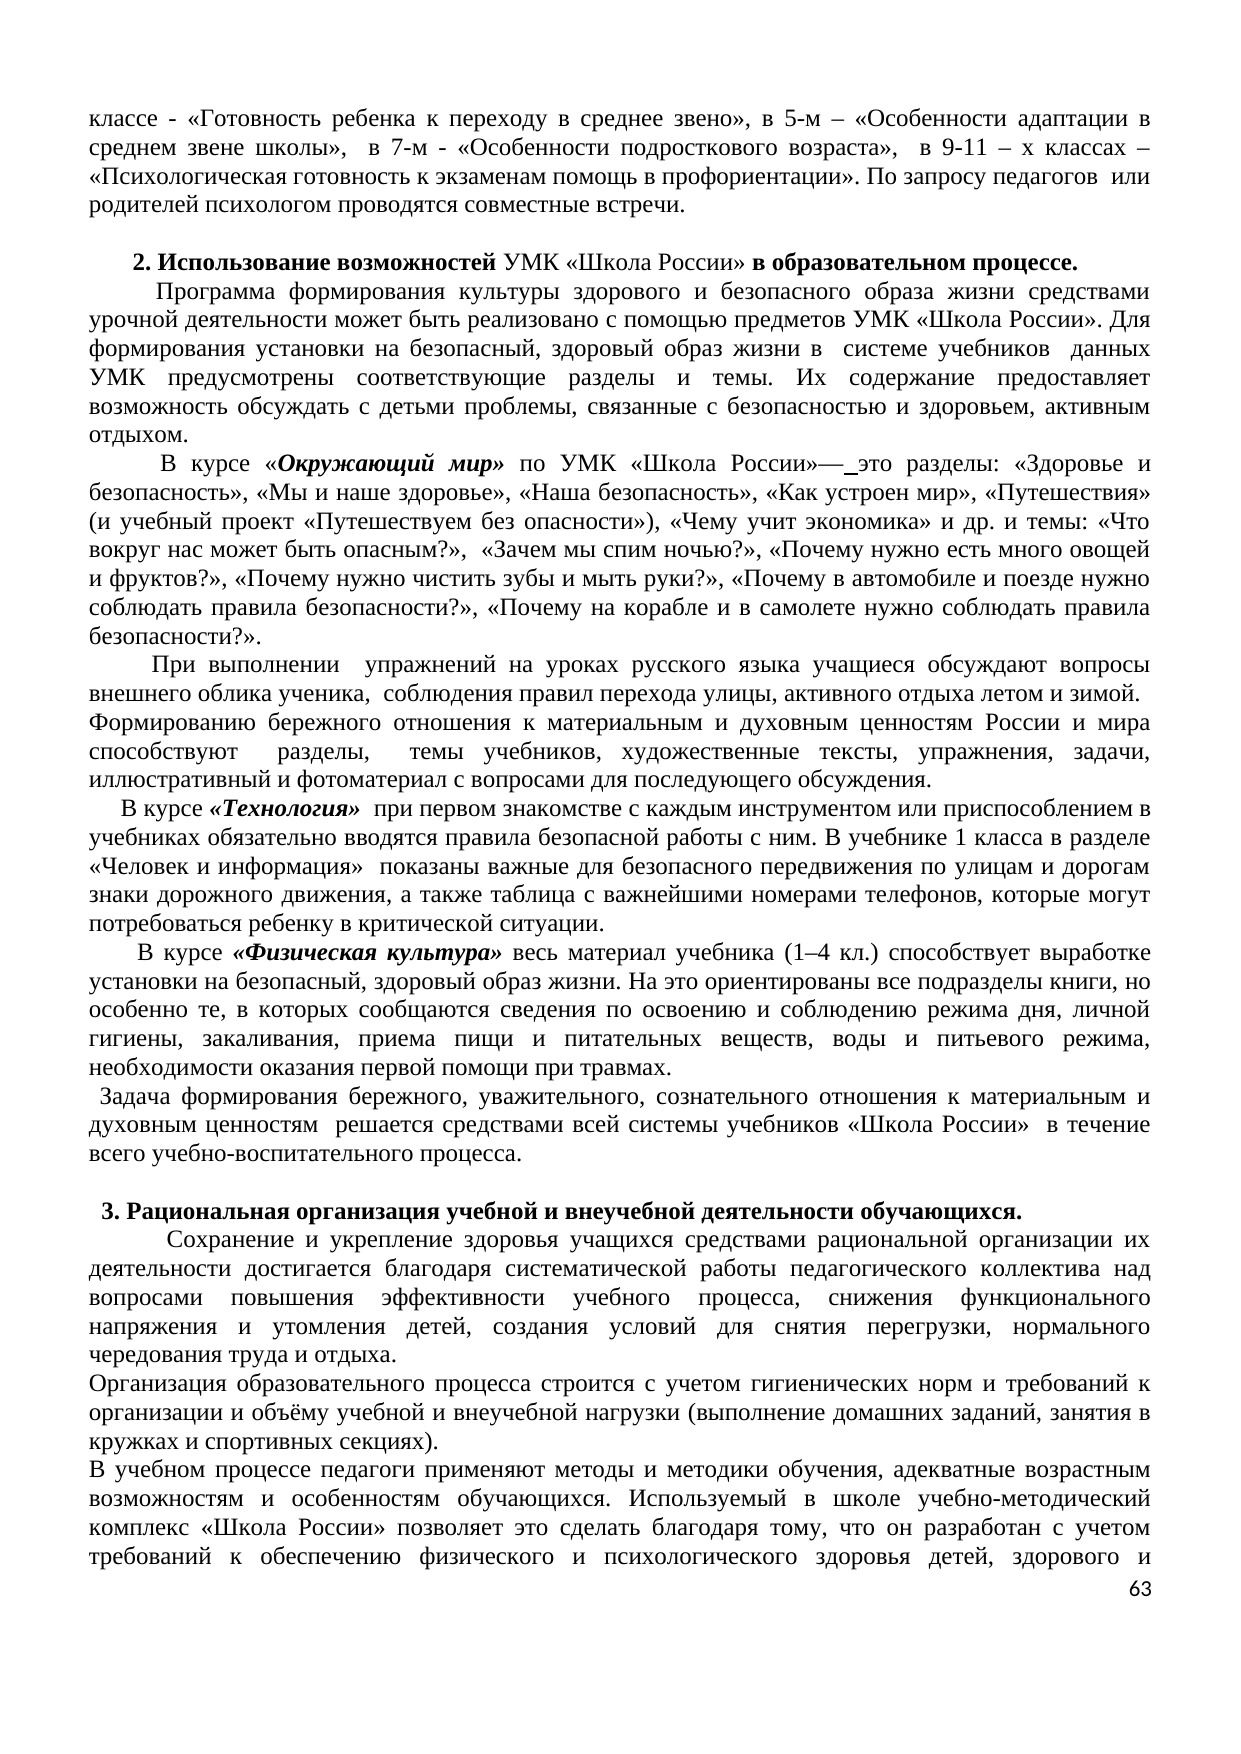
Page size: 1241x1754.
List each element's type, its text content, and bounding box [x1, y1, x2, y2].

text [89, 1454, 1152, 1569]
text 3. Рациональная организация учебной и внеучебной деятельности обучающихся. [89, 1196, 1152, 1224]
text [89, 103, 1152, 218]
text 2. Использование возможностей УМК «Школа России» в образовательном процессе. [89, 247, 1152, 276]
text В курсе «Физическая культура» весь материал учебника (1–4 кл.) способствует выработке установки на безопасный, здоровый образ жизни. На это ориентированы все подразделы книги, но особенно те, в которых сообщаются сведения по освоению и соблюдению режима дня, личной гигиены, закаливания, приема пищи и питательных веществ, воды и питьевого режима, необходимости оказания первой помощи при травмах. [89, 937, 1152, 1081]
text Сохранение и укрепление здоровья учащихся средствами рациональной организации их деятельности достигается благодаря систематической работы педагогического коллектива над вопросами повышения эффективности учебного процесса, снижения функционального напряжения и утомления детей, создания условий для снятия перегрузки, нормального чередования труда и отдыха. [89, 1224, 1152, 1368]
text В курсе «Технология» при первом знакомстве с каждым инструментом или приспособлением в учебниках обязательно вводятся правила безопасной работы с ним. В учебнике 1 класса в разделе «Человек и информация» показаны важные для безопасного передвижения по улицам и дорогам знаки дорожного движения, а также таблица с важнейшими номерами телефонов, которые могут потребоваться ребенку в критической ситуации. [89, 793, 1152, 937]
text Организация образовательного процесса строится с учетом гигиенических норм и требований к организации и объёму учебной и внеучебной нагрузки (выполнение домашних заданий, занятия в кружках и спортивных секциях). [89, 1368, 1152, 1454]
text В курсе «Окружающий мир» по УМК «Школа России»— это разделы: «Здоровье и безопасность», «Мы и наше здоровье», «Наша безопасность», «Как устроен мир», «Путешествия» (и учебный проект «Путешествуем без опасности»), «Чему учит экономика» и др. и темы: «Что вокруг нас может быть опасным?», «Зачем мы спим ночью?», «Почему нужно есть много овощей и фруктов?», «Почему нужно чистить зубы и мыть руки?», «Почему в автомобиле и поезде нужно соблюдать правила безопасности?», «Почему на корабле и в самолете нужно соблюдать правила безопасности?». [89, 448, 1152, 649]
text При выполнении упражнений на уроках русского языка учащиеся обсуждают вопросы внешнего облика ученика, соблюдения правил перехода улицы, активного отдыха летом и зимой. [89, 649, 1152, 707]
text Формированию бережного отношения к материальным и духовным ценностям России и мира способствуют разделы, темы учебников, художественные тексты, упражнения, задачи, иллюстративный и фотоматериал с вопросами для последующего обсуждения. [89, 707, 1152, 793]
text Программа формирования культуры здорового и безопасного образа жизни средствами урочной деятельности может быть реализовано с помощью предметов УМК «Школа России». Для формирования установки на безопасный, здоровый образ жизни в системе учебников данных УМК предусмотрены соответствующие разделы и темы. Их содержание предоставляет возможность обсуждать с детьми проблемы, связанные с безопасностью и здоровьем, активным отдыхом. [89, 276, 1152, 448]
text Задача формирования бережного, уважительного, сознательного отношения к материальным и духовным ценностям решается средствами всей системы учебников «Школа России» в течение всего учебно-воспитательного процесса. [89, 1081, 1152, 1167]
